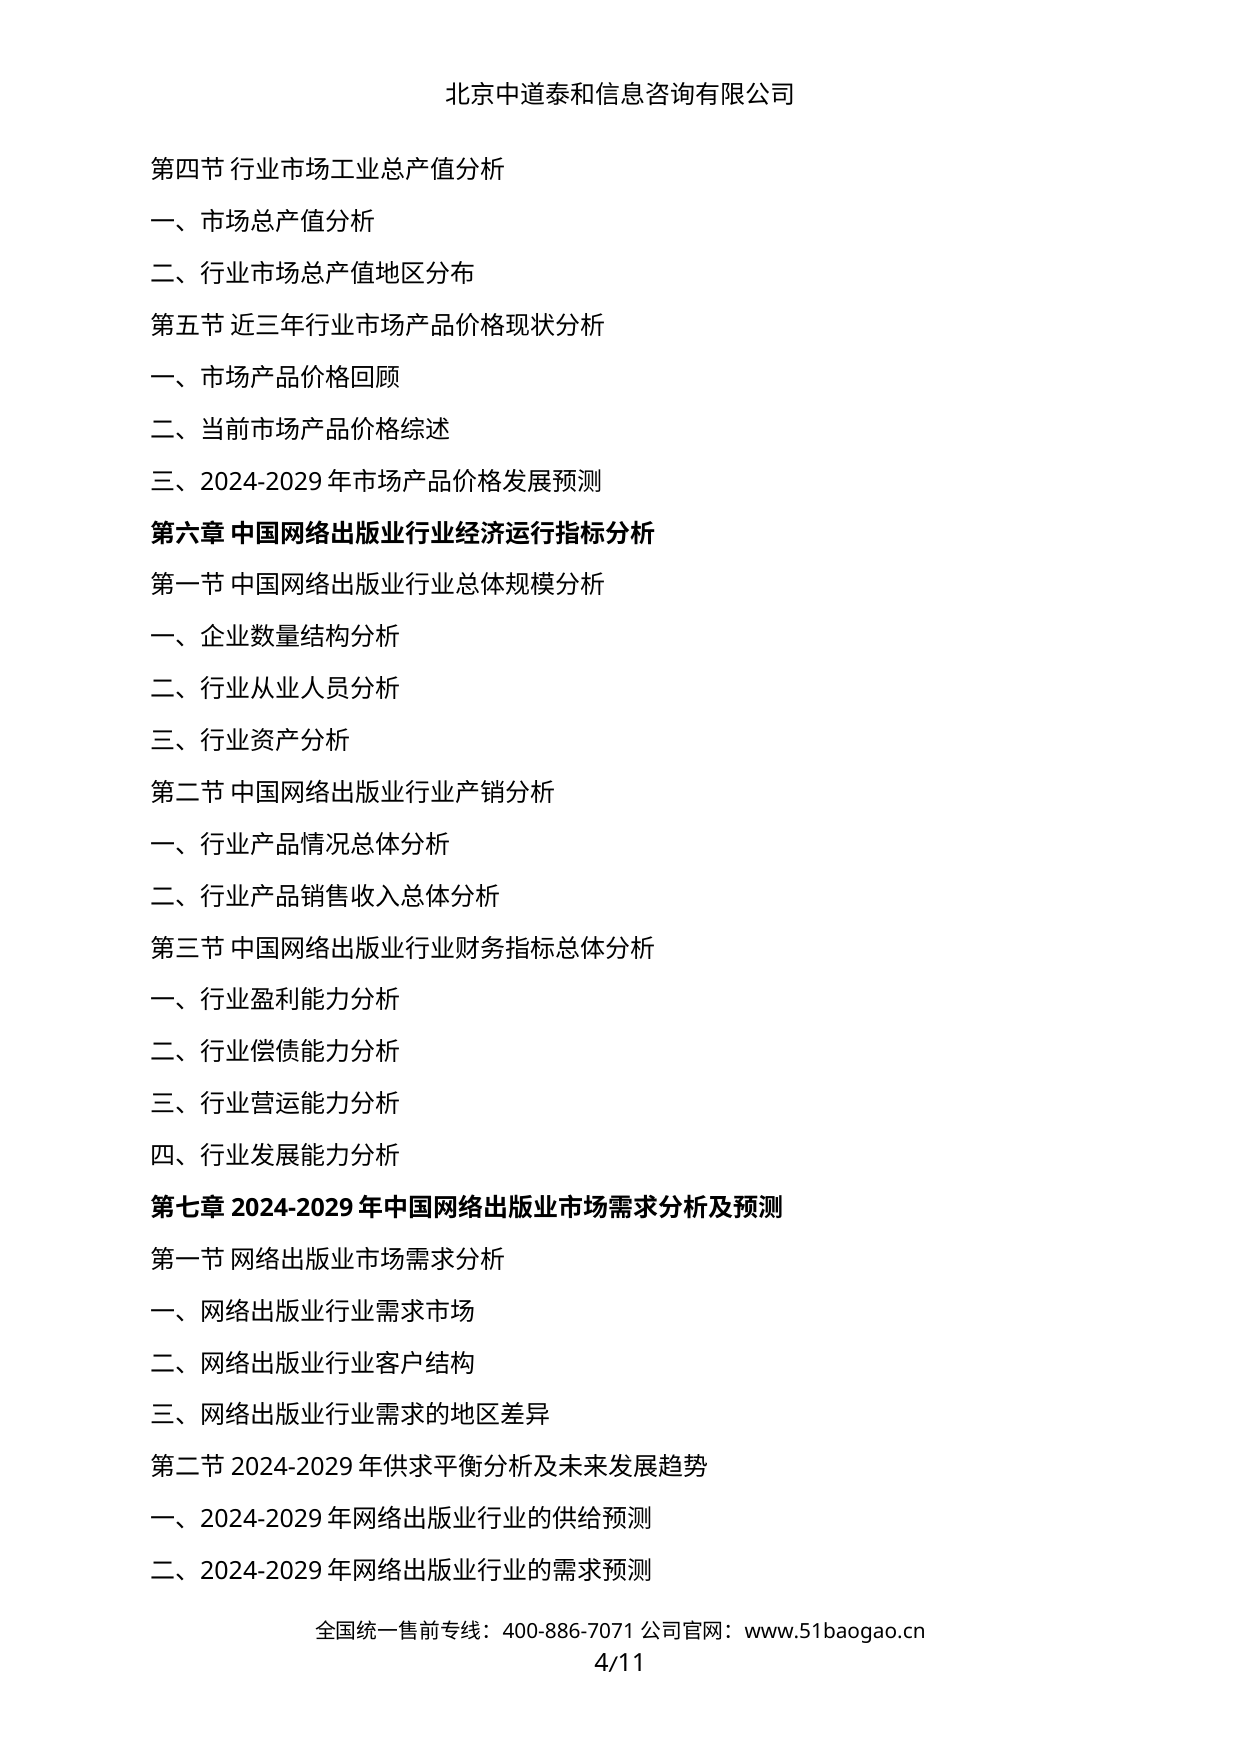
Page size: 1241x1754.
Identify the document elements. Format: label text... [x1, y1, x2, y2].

text 第一节 中国网络出版业行业总体规模分析 [150, 565, 1090, 601]
text 一、市场产品价格回顾 [150, 357, 1090, 394]
text 一、网络出版业行业需求市场 [150, 1291, 1090, 1327]
text 第三节 中国网络出版业行业财务指标总体分析 [150, 928, 1090, 964]
text 二、网络出版业行业客户结构 [150, 1343, 1090, 1379]
text 第四节 行业市场工业总产值分析 [150, 150, 1090, 186]
text 一、市场总产值分析 [150, 202, 1090, 238]
text 二、行业市场总产值地区分布 [150, 254, 1090, 290]
text 第五节 近三年行业市场产品价格现状分析 [150, 306, 1090, 342]
text 一、行业盈利能力分析 [150, 980, 1090, 1016]
text 三、行业营运能力分析 [150, 1084, 1090, 1120]
text 二、行业从业人员分析 [150, 669, 1090, 705]
text 第二节 2024-2029年供求平衡分析及未来发展趋势 [150, 1447, 1090, 1483]
text 一、行业产品情况总体分析 [150, 824, 1090, 861]
text 第六章 中国网络出版业行业经济运行指标分析 [150, 513, 1090, 549]
text 第七章 2024-2029年中国网络出版业市场需求分析及预测 [150, 1187, 1090, 1224]
text 二、2024-2029年网络出版业行业的需求预测 [150, 1551, 1090, 1587]
text 三、2024-2029年市场产品价格发展预测 [150, 461, 1090, 497]
text 一、企业数量结构分析 [150, 617, 1090, 653]
text 四、行业发展能力分析 [150, 1136, 1090, 1172]
text 三、网络出版业行业需求的地区差异 [150, 1395, 1090, 1431]
text 第一节 网络出版业市场需求分析 [150, 1239, 1090, 1276]
text 二、当前市场产品价格综述 [150, 409, 1090, 446]
text 一、2024-2029年网络出版业行业的供给预测 [150, 1499, 1090, 1535]
text 二、行业偿债能力分析 [150, 1032, 1090, 1068]
text 三、行业资产分析 [150, 721, 1090, 757]
text 第二节 中国网络出版业行业产销分析 [150, 772, 1090, 809]
text 二、行业产品销售收入总体分析 [150, 876, 1090, 912]
